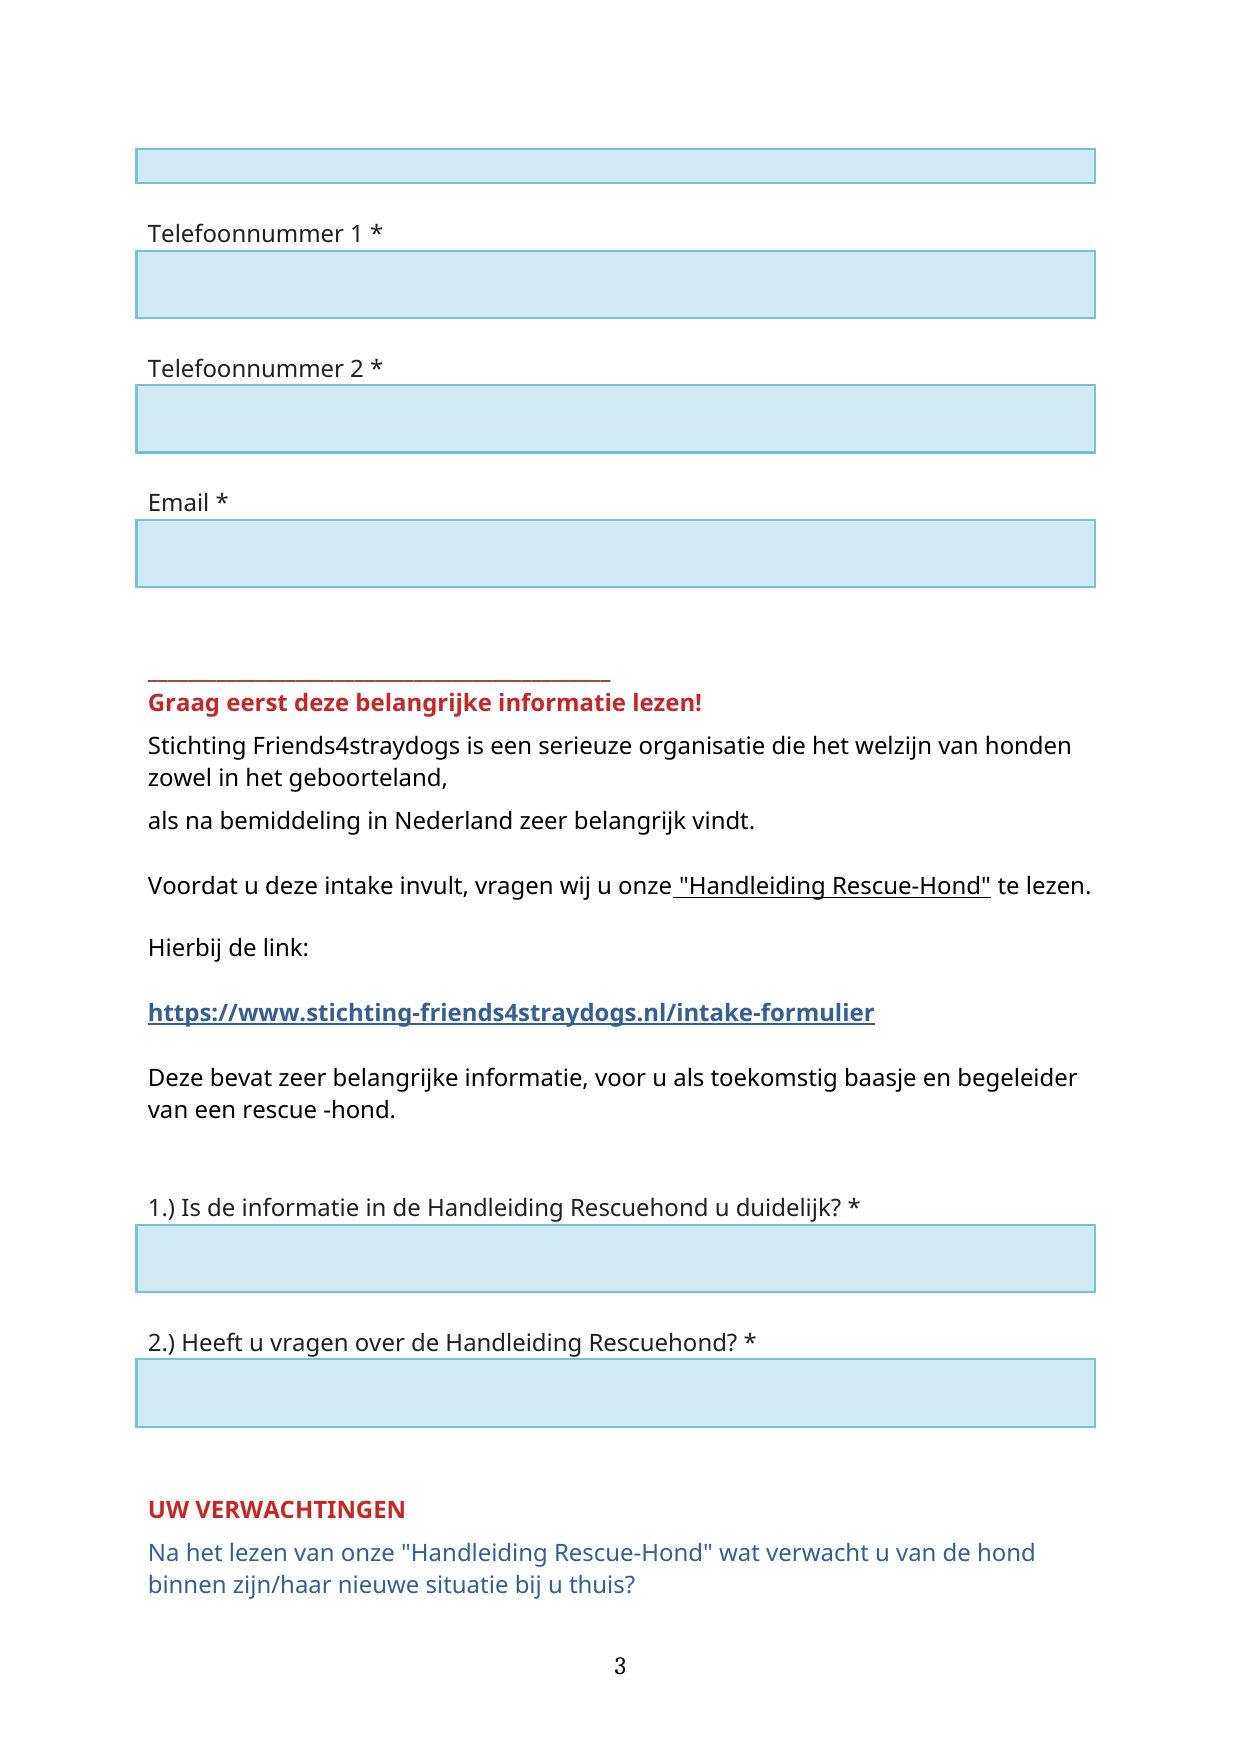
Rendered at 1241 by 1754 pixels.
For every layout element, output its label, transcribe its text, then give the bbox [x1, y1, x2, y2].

table_header [138, 521, 1094, 586]
text Telefoonnummer 2 * [148, 352, 1093, 384]
table_header [138, 1226, 1094, 1291]
text Deze bevat zeer belangrijke informatie, voor u als toekomstig baasje en begeleider [148, 1028, 1093, 1093]
table_header [138, 1360, 1094, 1426]
table_header [138, 150, 1094, 182]
table_header [138, 386, 1094, 451]
text 2.) Heeft u vragen over de Handleiding Rescuehond? * [148, 1326, 1093, 1358]
text van een rescue -hond. [148, 1093, 1093, 1126]
text _______________________________________________ [148, 653, 1093, 686]
text Graag eerst deze belangrijke informatie lezen! [148, 686, 1093, 718]
text Stichting Friends4straydogs is een serieuze organisatie die het welzijn van honden zowel in het geboorteland, [148, 728, 1093, 794]
table_header [138, 252, 1094, 317]
text 1.) Is de informatie in de Handleiding Rescuehond u duidelijk? * [148, 1191, 1093, 1224]
text UW VERWACHTINGEN [148, 1428, 1093, 1526]
text Hierbij de link: https://www.stichting-friends4straydogs.nl/intake-formulier [148, 930, 1093, 1028]
text Email * [148, 486, 1093, 519]
text Na het lezen van onze "Handleiding Rescue-Hond" wat verwacht u van de hond binnen zijn/haar nieuwe situatie bij u thuis? [148, 1536, 1093, 1601]
text als na bemiddeling in Nederland zeer belangrijk vindt. Voordat u deze intake invult, vragen wij u onze "Handleiding Rescue-Hond" te lezen. [148, 804, 1093, 930]
text Telefoonnummer 1 * [148, 217, 1093, 249]
